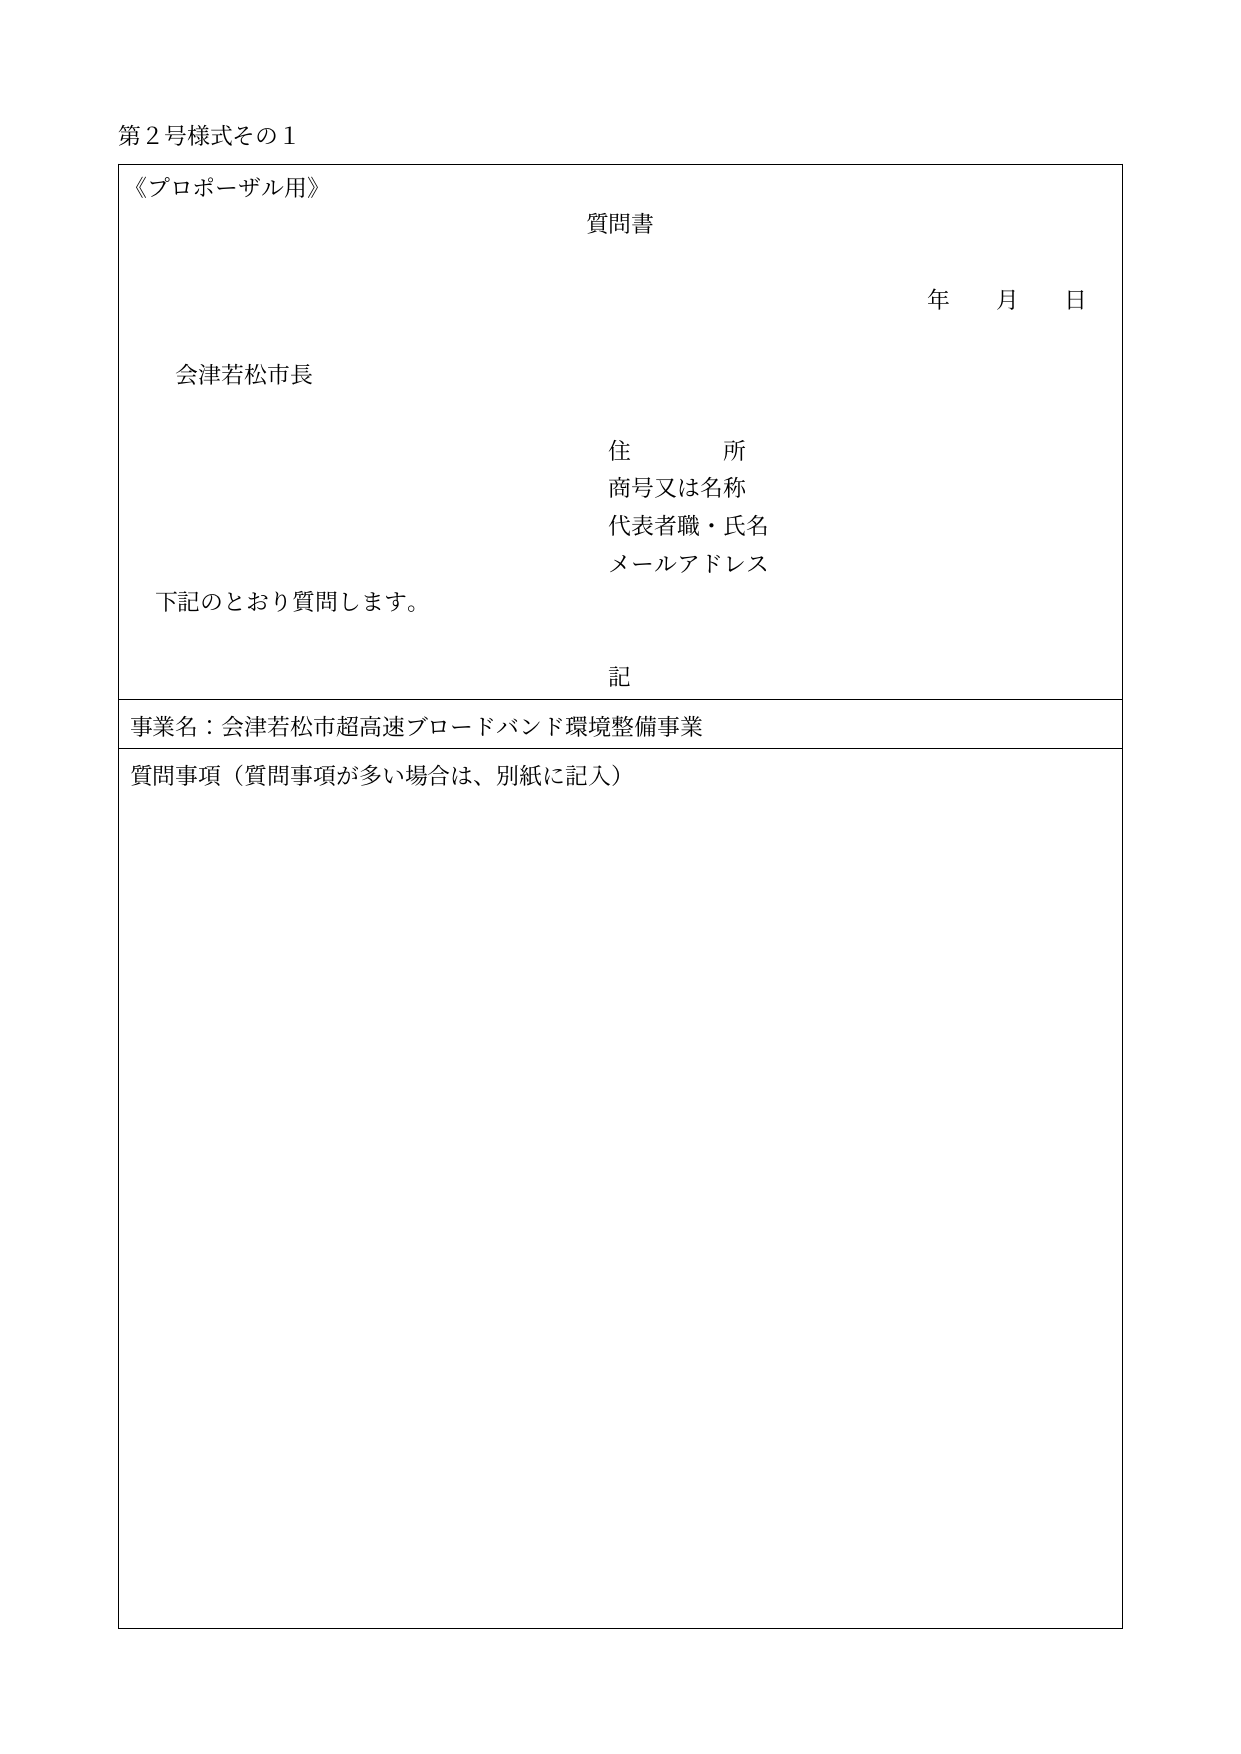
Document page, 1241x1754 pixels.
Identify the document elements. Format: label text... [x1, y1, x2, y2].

table_header 《プロポーザル用》 質問書 年 月 日 会津若松市長 住 所 商号又は名称 代表者職・氏名 メールアドレス 下記のとおり質問します。 記 [119, 165, 1122, 699]
table_cell 事業名：会津若松市超高速ブロードバンド環境整備事業 [119, 700, 1122, 748]
text 第２号様式その１ [118, 118, 1122, 151]
table_cell 質問事項（質問事項が多い場合は、別紙に記入） [119, 749, 1122, 1628]
